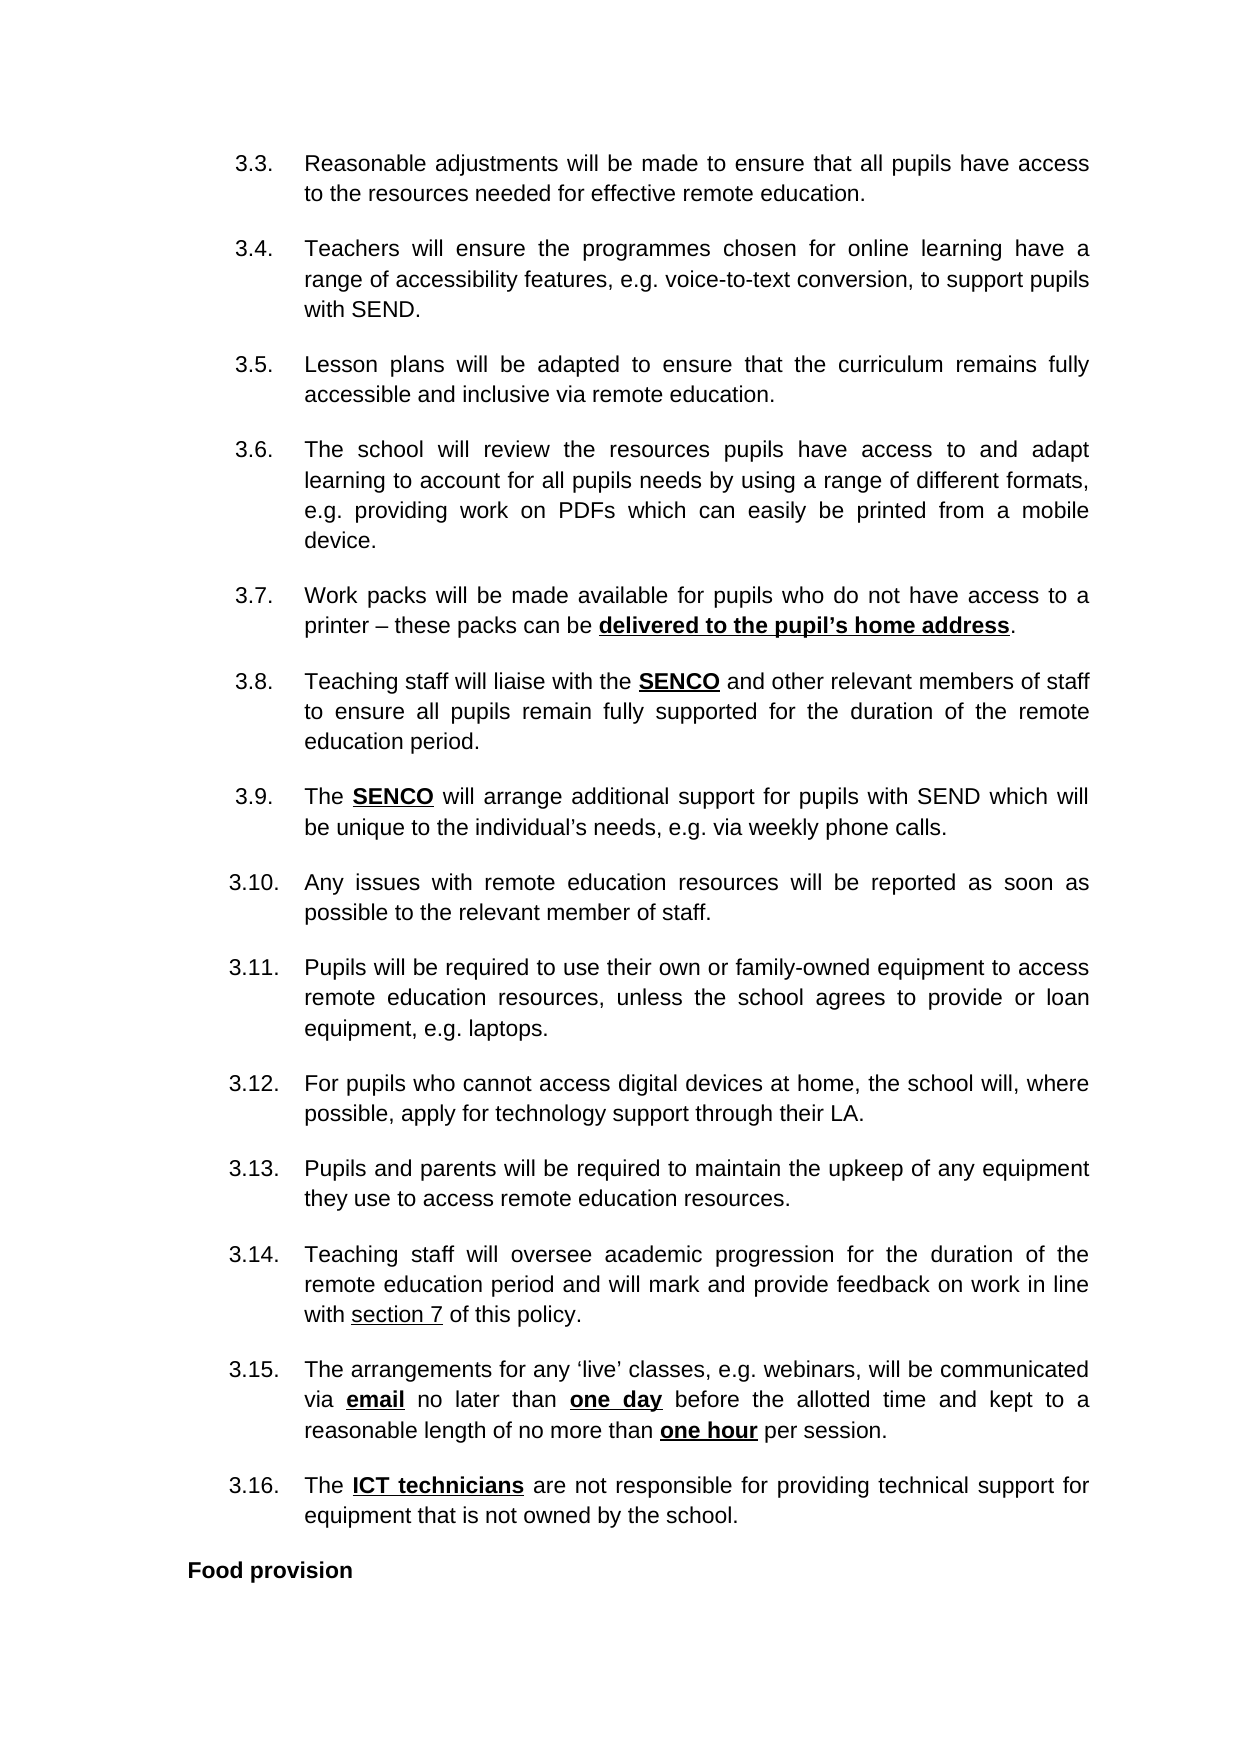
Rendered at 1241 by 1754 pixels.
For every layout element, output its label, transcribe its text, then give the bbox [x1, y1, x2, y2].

text Any issues with remote education resources will be reported as soon as possible to the relevant member of staff. [254, 869, 1090, 925]
list Food provision [150, 1557, 1090, 1584]
text The school will review the resources pupils have access to and adapt learning to account for all pupils needs by using a range of different formats, e.g. providing work on PDFs which can easily be printed from a mobile device. [254, 436, 1090, 553]
text Work packs will be made available for pupils who do not have access to a printer – these packs can be delivered to the pupil’s home address. [254, 582, 1090, 639]
text Lesson plans will be adapted to ensure that the curriculum remains fully accessible and inclusive via remote education. [254, 351, 1090, 408]
text Pupils will be required to use their own or family-owned equipment to access remote education resources, unless the school agrees to provide or loan equipment, e.g. laptops. [254, 954, 1090, 1041]
text Teaching staff will oversee academic progression for the duration of the remote education period and will mark and provide feedback on work in line with section 7 of this policy. [254, 1241, 1090, 1327]
text Reasonable adjustments will be made to ensure that all pupils have access to the resources needed for effective remote education. [254, 150, 1090, 207]
text Pupils and parents will be required to maintain the upkeep of any equipment they use to access remote education resources. [254, 1155, 1090, 1212]
text Teaching staff will liaise with the SENCO and other relevant members of staff to ensure all pupils remain fully supported for the duration of the remote education period. [254, 668, 1090, 754]
text Teachers will ensure the programmes chosen for online learning have a range of accessibility features, e.g. voice-to-text conversion, to support pupils with SEND. [254, 235, 1090, 322]
text The SENCO will arrange additional support for pupils with SEND which will be unique to the individual’s needs, e.g. via weekly phone calls. [254, 783, 1090, 840]
text The ICT technicians are not responsible for providing technical support for equipment that is not owned by the school. [254, 1472, 1090, 1528]
text For pupils who cannot access digital devices at home, the school will, where possible, apply for technology support through their LA. [254, 1070, 1090, 1126]
text The arrangements for any ‘live’ classes, e.g. webinars, will be communicated via email no later than one day before the allotted time and kept to a reasonable length of no more than one hour per session. [254, 1356, 1090, 1443]
